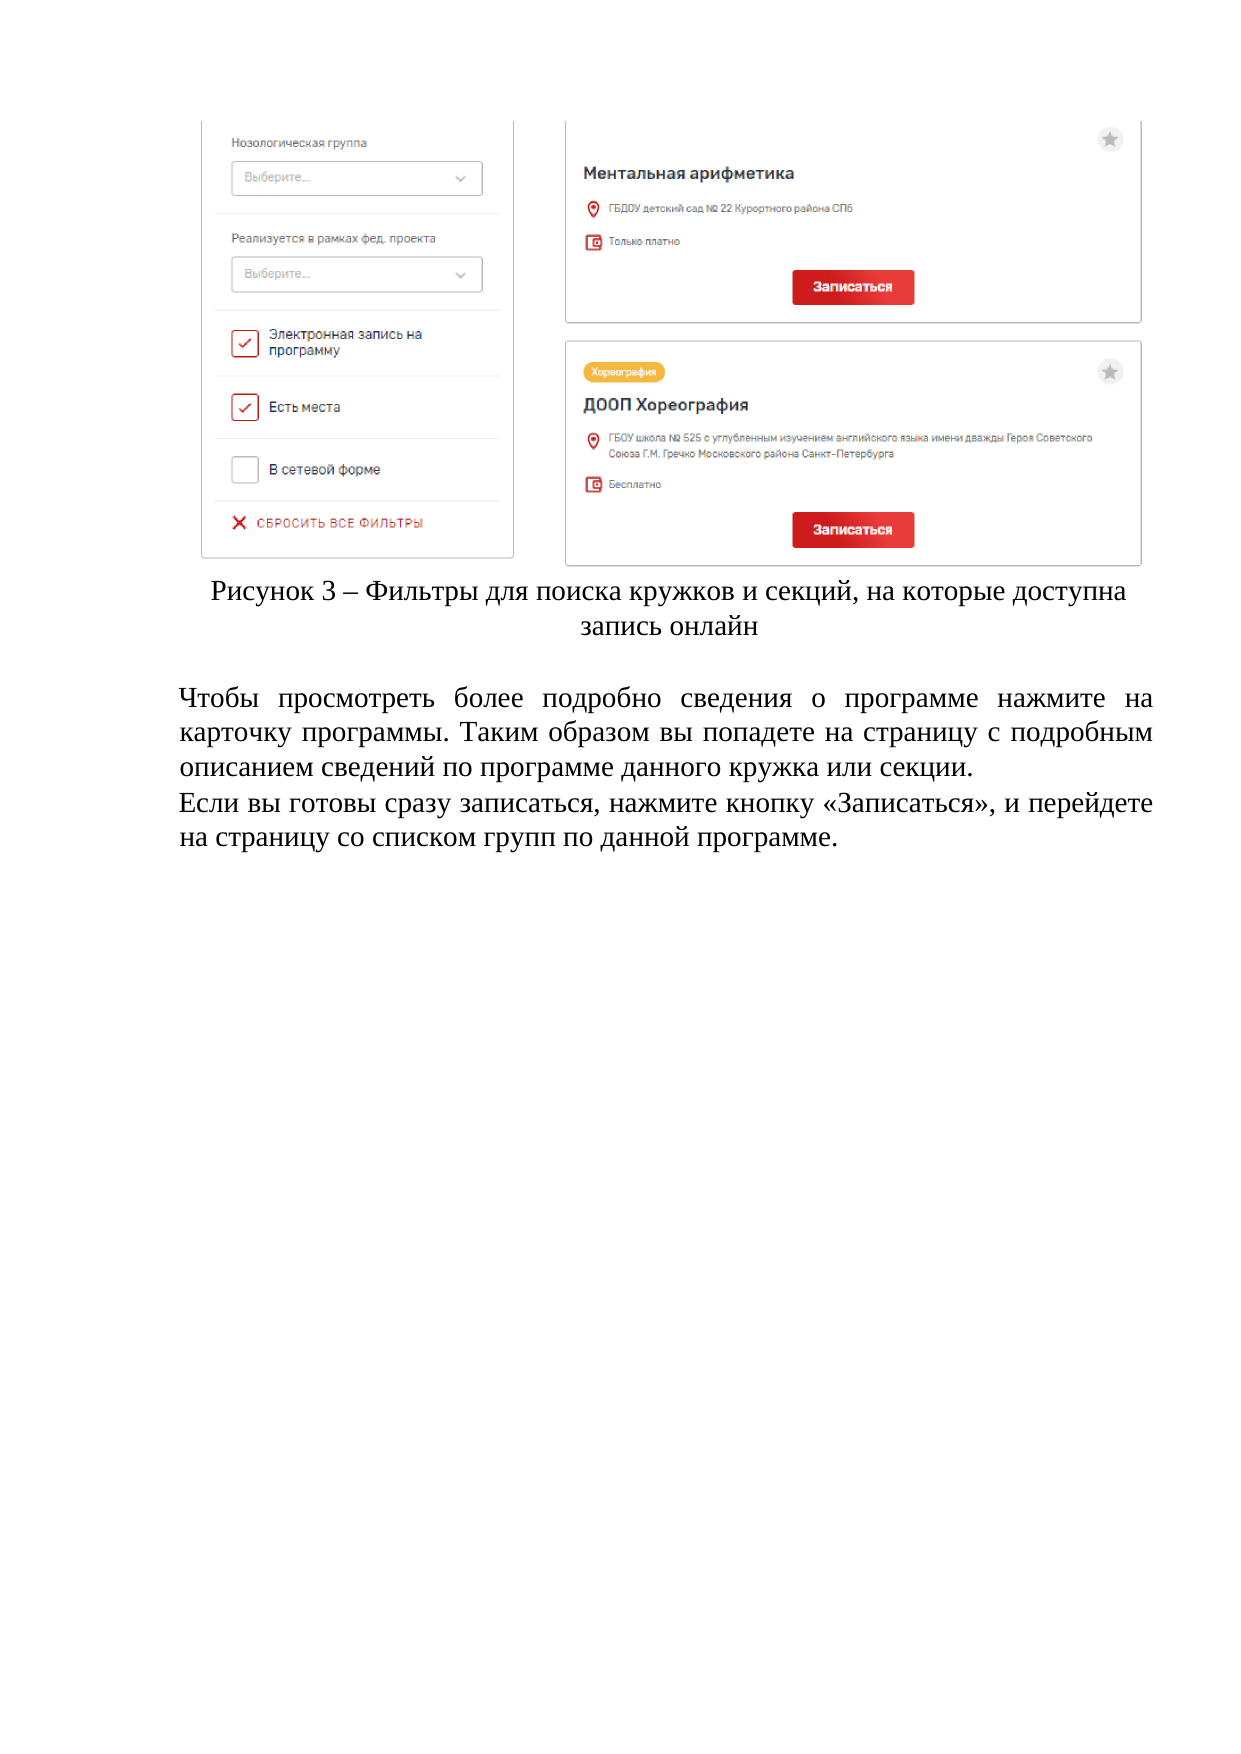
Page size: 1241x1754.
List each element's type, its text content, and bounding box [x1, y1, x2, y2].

text Если вы готовы сразу записаться, нажмите кнопку «Записаться», и перейдете на страницу со списком групп по данной программе. [178, 785, 1154, 853]
text Чтобы просмотреть более подробно сведения о программе нажмите на карточку программы. Таким образом вы попадете на страницу с подробным описанием сведений по программе данного кружка или секции. [178, 680, 1154, 782]
picture [185, 120, 1159, 571]
text Рисунок 3 – Фильтры для поиска кружков и секций, на которые доступна запись онлайн [178, 573, 1159, 642]
